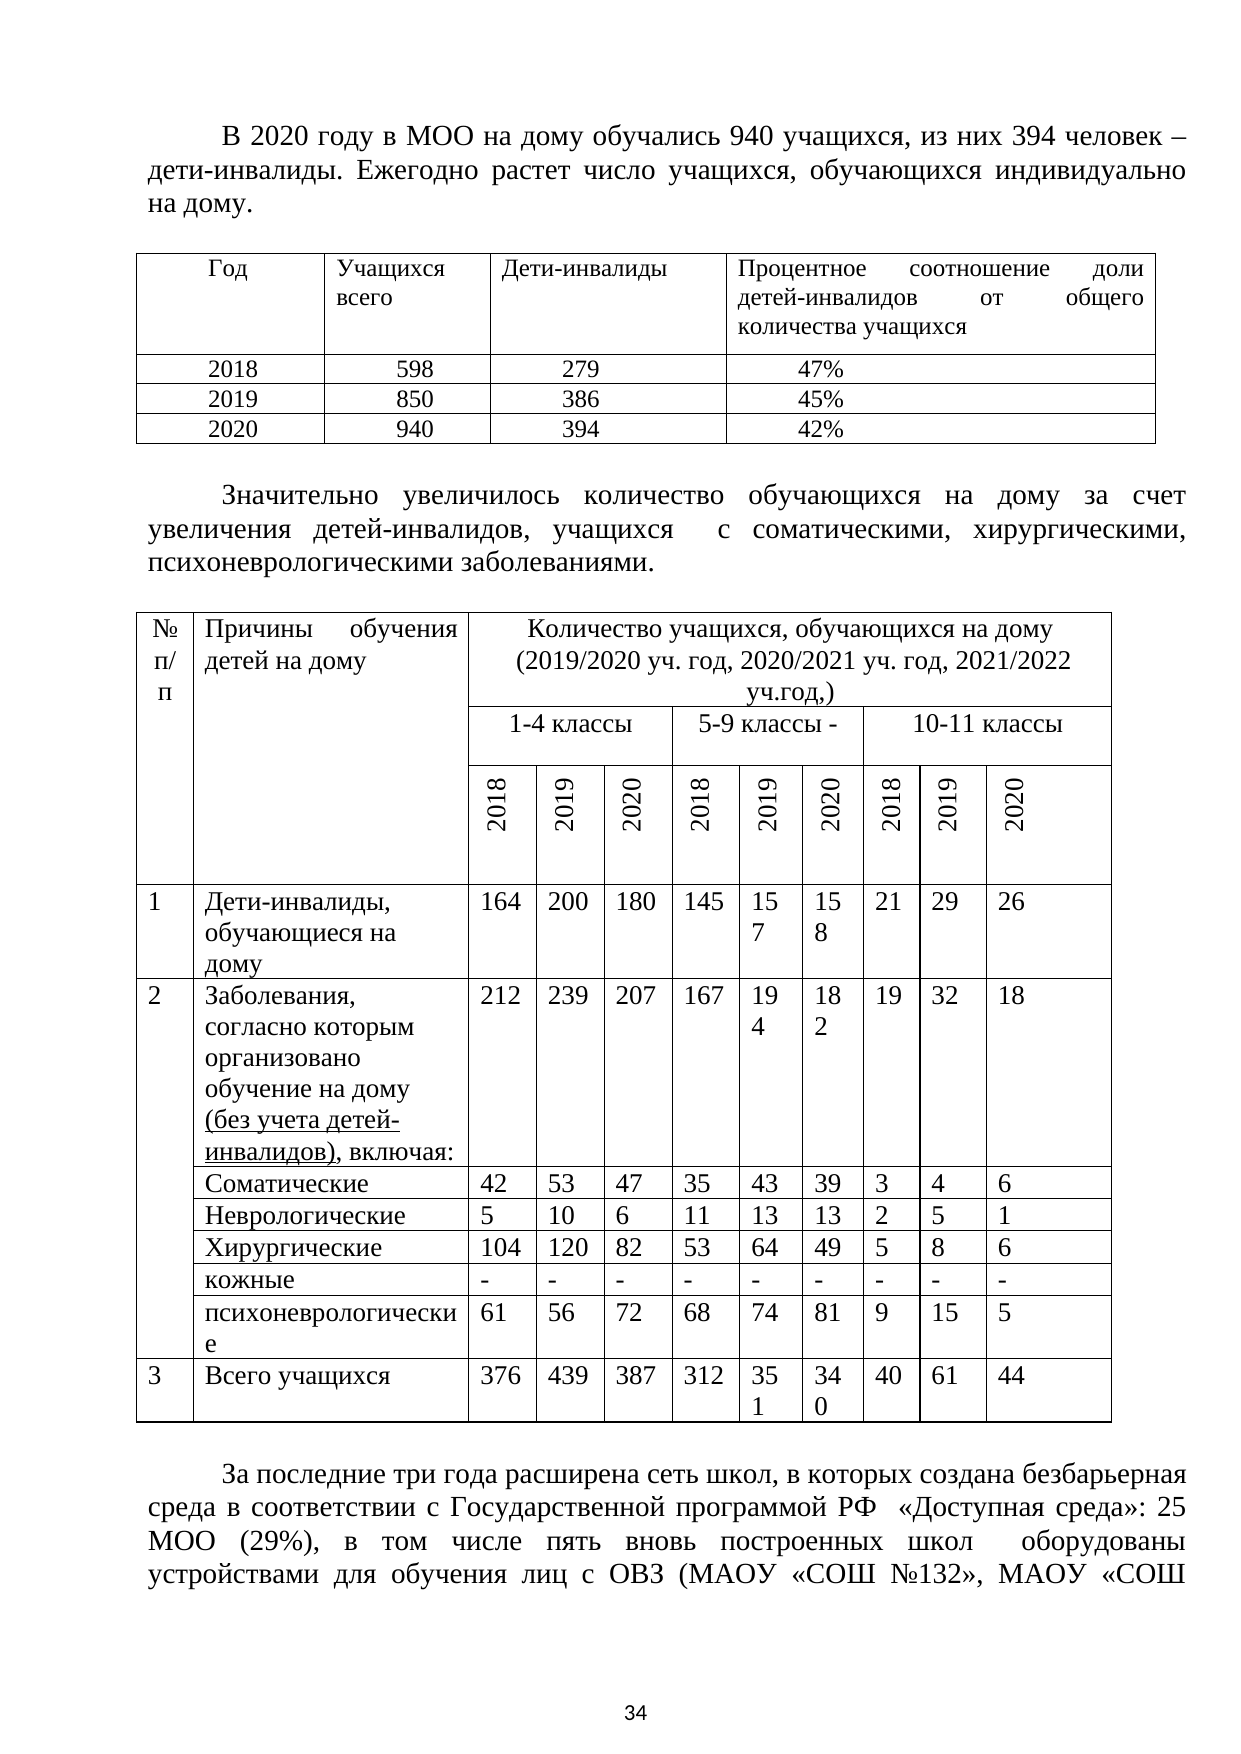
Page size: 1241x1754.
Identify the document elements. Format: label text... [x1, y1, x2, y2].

table_cell 157 [740, 885, 802, 978]
table_cell кожные [194, 1264, 468, 1295]
table_cell 9 [864, 1296, 919, 1358]
table_cell 386 [491, 384, 726, 413]
table_cell 1 [137, 885, 193, 978]
table_cell 68 [673, 1296, 739, 1358]
table_header Процентное соотношение доли детей-инвалидов от общего количества учащихся [727, 254, 1155, 353]
table_cell 40 [864, 1359, 919, 1421]
table_cell 2020 [605, 766, 672, 883]
table_cell 2019 [137, 384, 324, 413]
table_cell 200 [537, 885, 604, 978]
table_cell 351 [740, 1359, 802, 1421]
table_cell 2 [137, 979, 193, 1358]
table_cell 940 [325, 414, 490, 443]
table_cell 1 [987, 1199, 1111, 1230]
table_cell 5 [921, 1199, 986, 1230]
table_cell 376 [469, 1359, 536, 1421]
table_cell 5 [864, 1231, 919, 1262]
table_cell Дети-инвалиды, обучающиеся на дому [194, 885, 468, 978]
table_cell Соматические [194, 1167, 468, 1198]
table_cell 2019 [740, 766, 802, 883]
table_cell 26 [987, 885, 1111, 978]
table_cell - [803, 1264, 863, 1295]
table_cell 13 [803, 1199, 863, 1230]
table_cell 212 [469, 979, 536, 1166]
table_header Количество учащихся, обучающихся на дому (2019/2020 уч. год, 2020/2021 уч. год, 2021/2022 уч.год,) [469, 613, 1111, 706]
table_header Год [137, 254, 324, 353]
table_cell 49 [803, 1231, 863, 1262]
table_cell 39 [803, 1167, 863, 1198]
text В 2020 году в МОО на дому обучались 940 учащихся, из них 394 человек – дети-инвалиды. Ежегодно растет число учащихся, обучающихся индивидуально на дому. [148, 118, 1187, 219]
table_cell 35 [673, 1167, 739, 1198]
table_cell 44 [987, 1359, 1111, 1421]
table_cell 2020 [803, 766, 863, 883]
table_cell - [864, 1264, 919, 1295]
table_cell 2019 [537, 766, 604, 883]
table_cell 72 [605, 1296, 672, 1358]
table_cell 279 [491, 355, 726, 383]
table_cell 239 [537, 979, 604, 1166]
table_cell 145 [673, 885, 739, 978]
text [148, 1456, 1187, 1590]
table_cell 2018 [864, 766, 919, 883]
table_cell - [740, 1264, 802, 1295]
table_cell 3 [137, 1359, 193, 1421]
table_cell 56 [537, 1296, 604, 1358]
table_cell - [469, 1264, 536, 1295]
table_cell 42% [727, 414, 1155, 443]
table_cell 6 [605, 1199, 672, 1230]
table_cell Неврологические [194, 1199, 468, 1230]
table_cell 8 [921, 1231, 986, 1262]
table_cell - [921, 1264, 986, 1295]
table_cell 61 [921, 1359, 986, 1421]
table_cell 21 [864, 885, 919, 978]
table_cell 42 [469, 1167, 536, 1198]
table_cell 2018 [673, 766, 739, 883]
table_cell Заболевания, согласно которым организовано обучение на дому (без учета детей-инвалидов), включая: [194, 979, 468, 1166]
table_cell 81 [803, 1296, 863, 1358]
table_cell 3 [864, 1167, 919, 1198]
table_cell 598 [325, 355, 490, 383]
table_cell 29 [921, 885, 986, 978]
table_cell 47 [605, 1167, 672, 1198]
table_cell 180 [605, 885, 672, 978]
table_cell 10-11 классы [864, 707, 1111, 765]
table_cell 45% [727, 384, 1155, 413]
table_cell 53 [537, 1167, 604, 1198]
table_cell 167 [673, 979, 739, 1166]
table_cell 850 [325, 384, 490, 413]
table_header № п/п [137, 613, 193, 883]
table_cell 11 [673, 1199, 739, 1230]
table_cell 19 [864, 979, 919, 1166]
table_cell Всего учащихся [194, 1359, 468, 1421]
table_cell 2018 [137, 355, 324, 383]
table_cell 32 [921, 979, 986, 1166]
table_cell 82 [605, 1231, 672, 1262]
table_cell 5-9 классы - [673, 707, 863, 765]
table_header Причины обучения детей на дому [194, 613, 468, 883]
table_cell 158 [803, 885, 863, 978]
table_header Дети-инвалиды [491, 254, 726, 353]
table_cell - [673, 1264, 739, 1295]
table_cell 61 [469, 1296, 536, 1358]
table_cell 18 [987, 979, 1111, 1166]
table_cell 64 [740, 1231, 802, 1262]
table_cell 5 [987, 1296, 1111, 1358]
table_cell 340 [803, 1359, 863, 1421]
table_cell 194 [740, 979, 802, 1166]
table_cell 43 [740, 1167, 802, 1198]
table_cell 2018 [469, 766, 536, 883]
table_cell 394 [491, 414, 726, 443]
table_cell 182 [803, 979, 863, 1166]
table_cell 2020 [137, 414, 324, 443]
table_header Учащихся всего [325, 254, 490, 353]
table_cell 6 [987, 1231, 1111, 1262]
table_cell 47% [727, 355, 1155, 383]
table_cell 53 [673, 1231, 739, 1262]
table_cell 387 [605, 1359, 672, 1421]
table_cell 1-4 классы [469, 707, 672, 765]
table_cell 312 [673, 1359, 739, 1421]
table_cell 74 [740, 1296, 802, 1358]
table_cell 10 [537, 1199, 604, 1230]
table_cell - [605, 1264, 672, 1295]
table_cell - [537, 1264, 604, 1295]
table_cell 13 [740, 1199, 802, 1230]
table_cell 2020 [987, 766, 1111, 883]
table_cell 4 [921, 1167, 986, 1198]
table_cell 164 [469, 885, 536, 978]
table_cell - [987, 1264, 1111, 1295]
table_cell Хирургические [194, 1231, 468, 1262]
table_cell 120 [537, 1231, 604, 1262]
table_cell 207 [605, 979, 672, 1166]
table_cell 104 [469, 1231, 536, 1262]
table_cell 6 [987, 1167, 1111, 1198]
table_cell 5 [469, 1199, 536, 1230]
text Значительно увеличилось количество обучающихся на дому за счет увеличения детей-инвалидов, учащихся с соматическими, хирургическими, психоневрологическими заболеваниями. [148, 477, 1187, 578]
table_cell 2019 [921, 766, 986, 883]
table_cell психоневрологические [194, 1296, 468, 1358]
table_cell 15 [921, 1296, 986, 1358]
table_cell 439 [537, 1359, 604, 1421]
table_cell 2 [864, 1199, 919, 1230]
